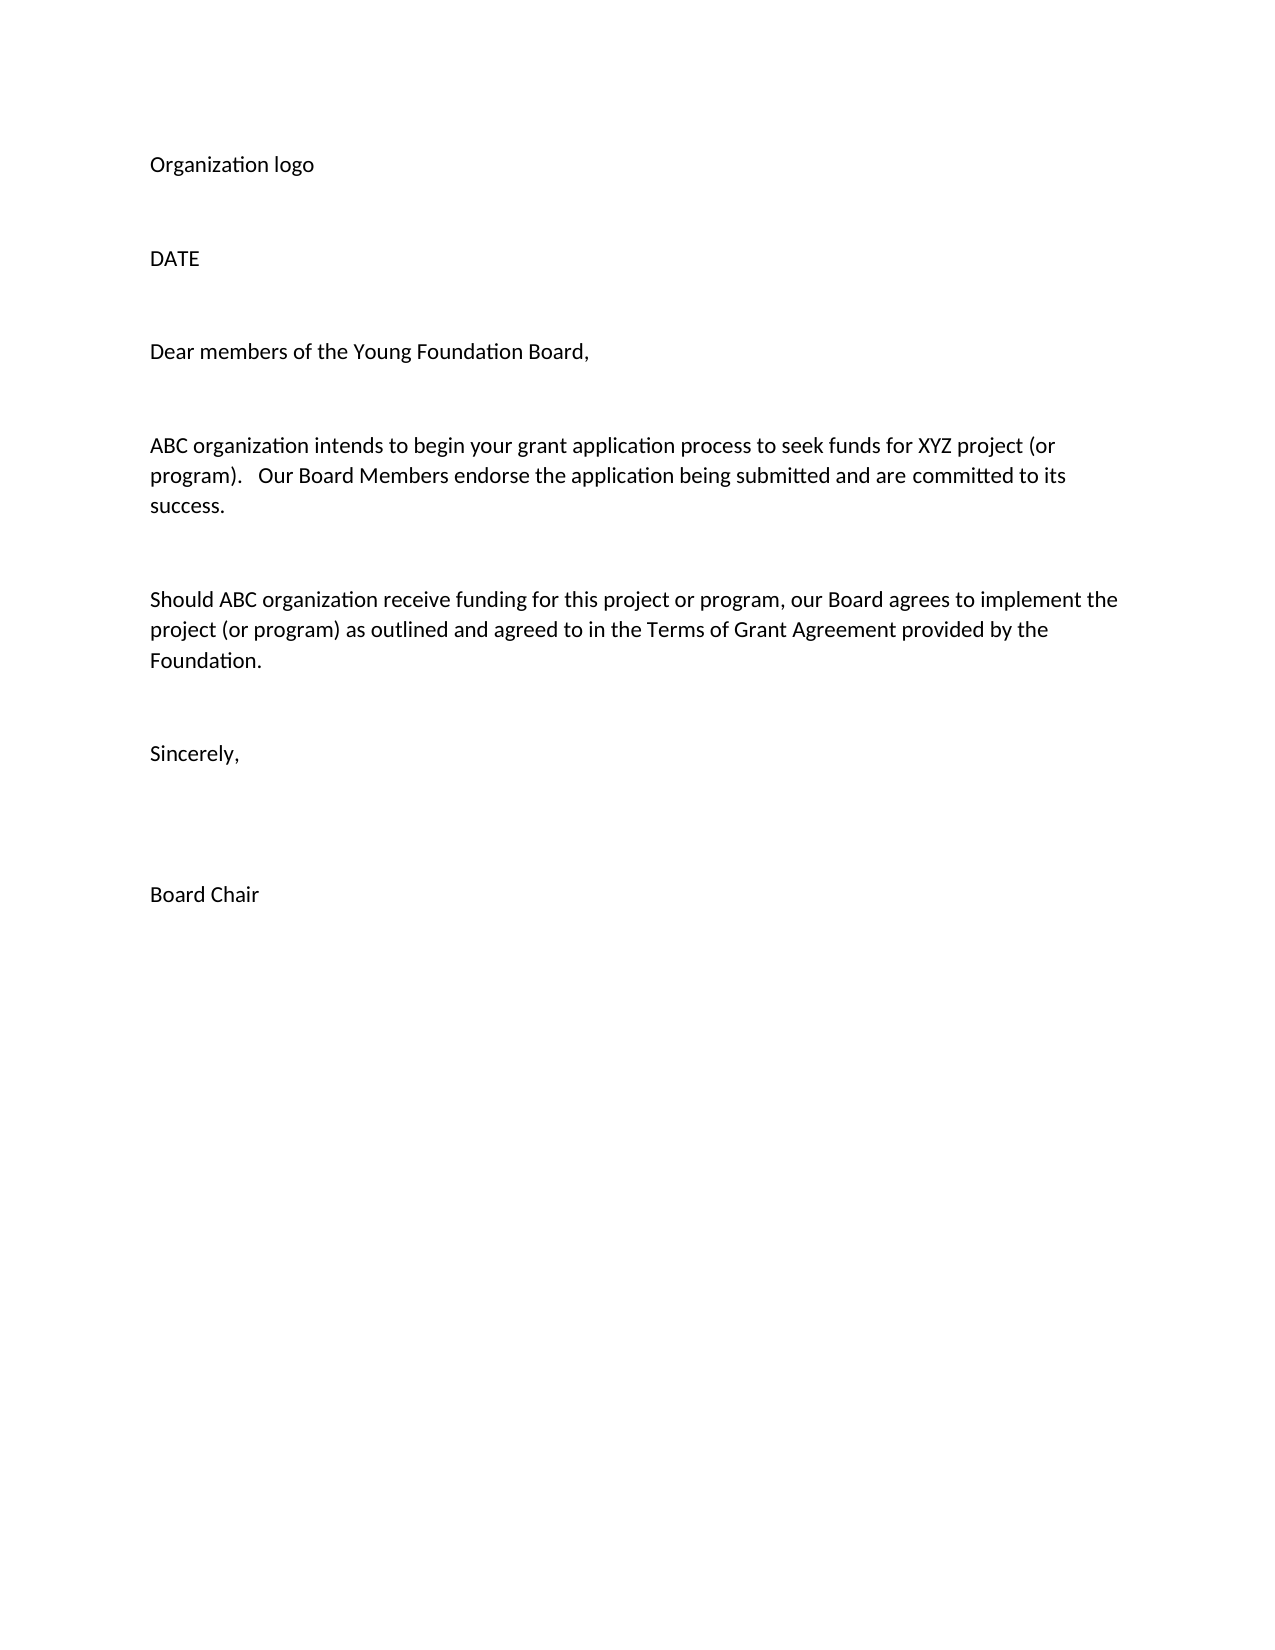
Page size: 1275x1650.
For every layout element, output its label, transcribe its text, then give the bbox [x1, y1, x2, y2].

text ABC organization intends to begin your grant application process to seek funds for XYZ project (or program). Our Board Members endorse the application being submitted and are committed to its success. [150, 431, 1125, 520]
text Organization logo [150, 150, 1125, 178]
text Dear members of the Young Foundation Board, [150, 337, 1125, 366]
text Board Chair [150, 880, 1125, 908]
text Should ABC organization receive funding for this project or program, our Board agrees to implement the project (or program) as outlined and agreed to in the Terms of Grant Agreement provided by the Foundation. [150, 585, 1125, 674]
text DATE [150, 244, 1125, 272]
text Sincerely, [150, 739, 1125, 768]
